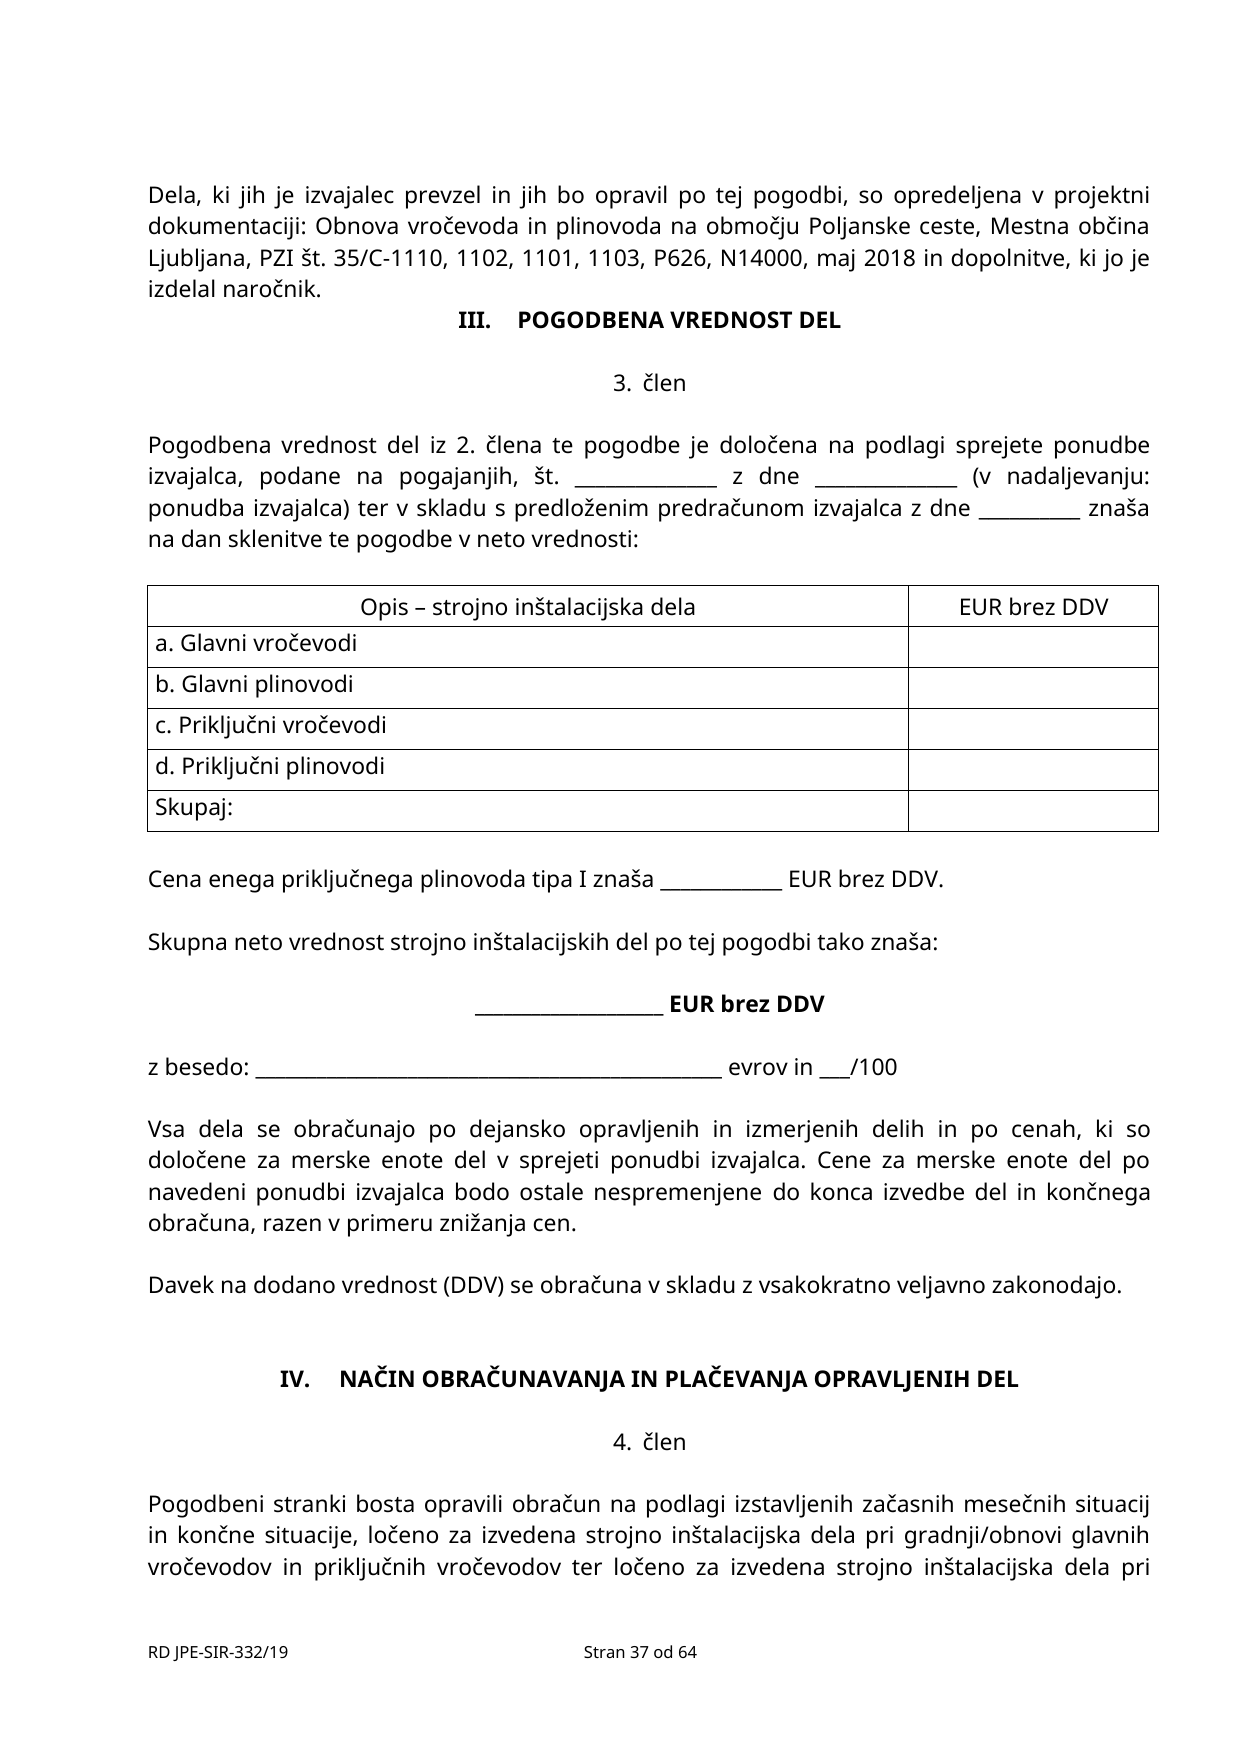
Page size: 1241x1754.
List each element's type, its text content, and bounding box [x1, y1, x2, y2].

text Pogodbena vrednost del iz 2. člena te pogodbe je določena na podlagi sprejete ponudbe izvajalca, podane na pogajanjih, št. ______________ z dne ______________ (v nadaljevanju: ponudba izvajalca) ter v skladu s predloženim predračunom izvajalca z dne __________ znaša na dan sklenitve te pogodbe v neto vrednosti: [148, 429, 1152, 554]
text z besedo: ______________________________________________ evrov in ___/100 [148, 1051, 1152, 1082]
table_header EUR brez DDV [909, 586, 1158, 626]
text Davek na dodano vrednost (DDV) se obračuna v skladu z vsakokratno veljavno zakonodajo. [148, 1269, 1152, 1301]
text Skupna neto vrednost strojno inštalacijskih del po tej pogodbi tako znaša: [148, 926, 1163, 957]
table_cell [909, 627, 1158, 667]
list člen [148, 366, 1152, 398]
table_header Opis – strojno inštalacijska dela [148, 586, 908, 626]
table_cell b. Glavni plinovodi [148, 668, 908, 708]
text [148, 1488, 1152, 1582]
table_cell Skupaj: [148, 791, 908, 831]
list POGODBENA VREDNOST DEL [148, 304, 1152, 335]
table_cell a. Glavni vročevodi [148, 627, 908, 667]
text ____________________ EUR brez DDV [148, 988, 1152, 1019]
table_cell [909, 750, 1158, 790]
text Cena enega priključnega plinovoda tipa I znaša ____________ EUR brez DDV. [148, 863, 1152, 894]
list člen [148, 1426, 1152, 1457]
list NAČIN OBRAČUNAVANJA IN PLAČEVANJA OPRAVLJENIH DEL [148, 1363, 1152, 1394]
table_cell d. Priključni plinovodi [148, 750, 908, 790]
table_cell [909, 791, 1158, 831]
table_cell c. Priključni vročevodi [148, 709, 908, 749]
table_cell [909, 709, 1158, 749]
text Dela, ki jih je izvajalec prevzel in jih bo opravil po tej pogodbi, so opredeljena v projektni dokumentaciji: Obnova vročevoda in plinovoda na območju Poljanske ceste, Mestna občina Ljubljana, PZI št. 35/C-1110, 1102, 1101, 1103, P626, N14000, maj 2018 in dopolnitve, ki jo je izdelal naročnik. [148, 179, 1152, 304]
table_cell [909, 668, 1158, 708]
text Vsa dela se obračunajo po dejansko opravljenih in izmerjenih delih in po cenah, ki so določene za merske enote del v sprejeti ponudbi izvajalca. Cene za merske enote del po navedeni ponudbi izvajalca bodo ostale nespremenjene do konca izvedbe del in končnega obračuna, razen v primeru znižanja cen. [148, 1113, 1152, 1238]
